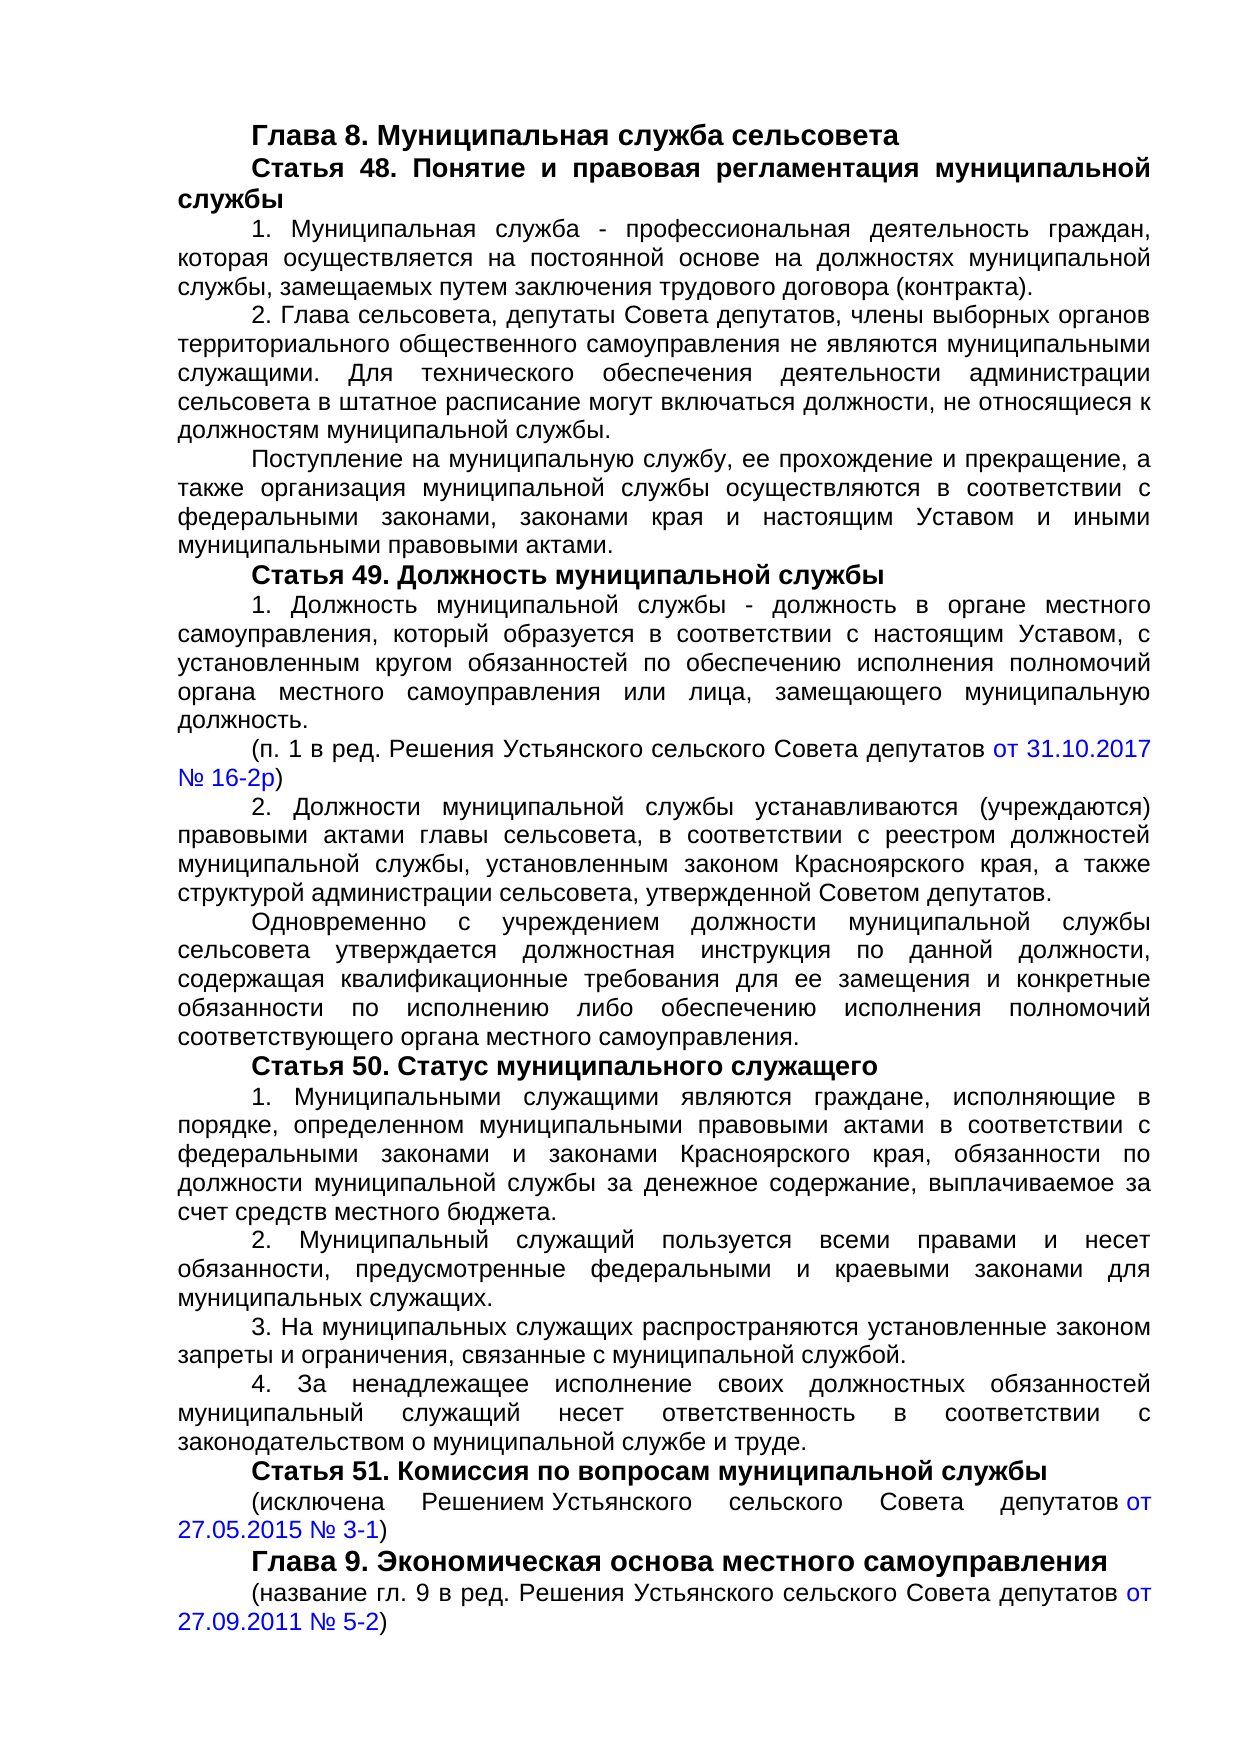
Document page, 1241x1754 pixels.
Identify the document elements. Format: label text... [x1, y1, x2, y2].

text 4. За ненадлежащее исполнение своих должностных обязанностей муниципальный служащий несет ответственность в соответствии с законодательством о муниципальной службе и труде. [177, 1369, 1152, 1455]
text 3. На муниципальных служащих распространяются установленные законом запреты и ограничения, связанные с муниципальной службой. [177, 1312, 1152, 1369]
text 2. Муниципальный служащий пользуется всеми правами и несет обязанности, предусмотренные федеральными и краевыми законами для муниципальных служащих. [177, 1225, 1152, 1312]
text Статья 49. Должность муниципальной службы [177, 559, 1152, 590]
text 1. Должность муниципальной службы - должность в органе местного самоуправления, который образуется в соответствии с настоящим Уставом, с установленным кругом обязанностей по обеспечению исполнения полномочий органа местного самоуправления или лица, замещающего муниципальную должность. [177, 590, 1152, 734]
text Статья 51. Комиссия по вопросам муниципальной службы [177, 1455, 1152, 1487]
text (исключена Решением Устьянского сельского Совета депутатов от 27.05.2015 № 3-1) [177, 1487, 1152, 1544]
text Глава 9. Экономическая основа местного самоуправления [177, 1544, 1152, 1578]
text Одновременно с учреждением должности муниципальной службы сельсовета утверждается должностная инструкция по данной должности, содержащая квалификационные требования для ее замещения и конкретные обязанности по исполнению либо обеспечению исполнения полномочий соответствующего органа местного самоуправления. [177, 907, 1152, 1050]
text 1. Муниципальная служба - профессиональная деятельность граждан, которая осуществляется на постоянной основе на должностях муниципальной службы, замещаемых путем заключения трудового договора (контракта). [177, 214, 1152, 300]
text Статья 48. Понятие и правовая регламентация муниципальной службы [177, 152, 1152, 214]
text (п. 1 в ред. Решения Устьянского сельского Совета депутатов от 31.10.2017 № 16-2р) [177, 734, 1152, 792]
text Поступление на муниципальную службу, ее прохождение и прекращение, а также организация муниципальной службы осуществляются в соответствии с федеральными законами, законами края и настоящим Уставом и иными муниципальными правовыми актами. [177, 444, 1152, 559]
text 2. Должности муниципальной службы устанавливаются (учреждаются) правовыми актами главы сельсовета, в соответствии с реестром должностей муниципальной службы, установленным законом Красноярского края, а также структурой администрации сельсовета, утвержденной Советом депутатов. [177, 792, 1152, 907]
text Статья 50. Статус муниципального служащего [177, 1050, 1152, 1082]
text (название гл. 9 в ред. Решения Устьянского сельского Совета депутатов от 27.09.2011 № 5-2) [177, 1578, 1152, 1635]
text 1. Муниципальными служащими являются граждане, исполняющие в порядке, определенном муниципальными правовыми актами в соответствии с федеральными законами и законами Красноярского края, обязанности по должности муниципальной службы за денежное содержание, выплачиваемое за счет средств местного бюджета. [177, 1082, 1152, 1225]
text Глава 8. Муниципальная служба сельсовета [177, 118, 1152, 152]
text 2. Глава сельсовета, депутаты Совета депутатов, члены выборных органов территориального общественного самоуправления не являются муниципальными служащими. Для технического обеспечения деятельности администрации сельсовета в штатное расписание могут включаться должности, не относящиеся к должностям муниципальной службы. [177, 300, 1152, 444]
